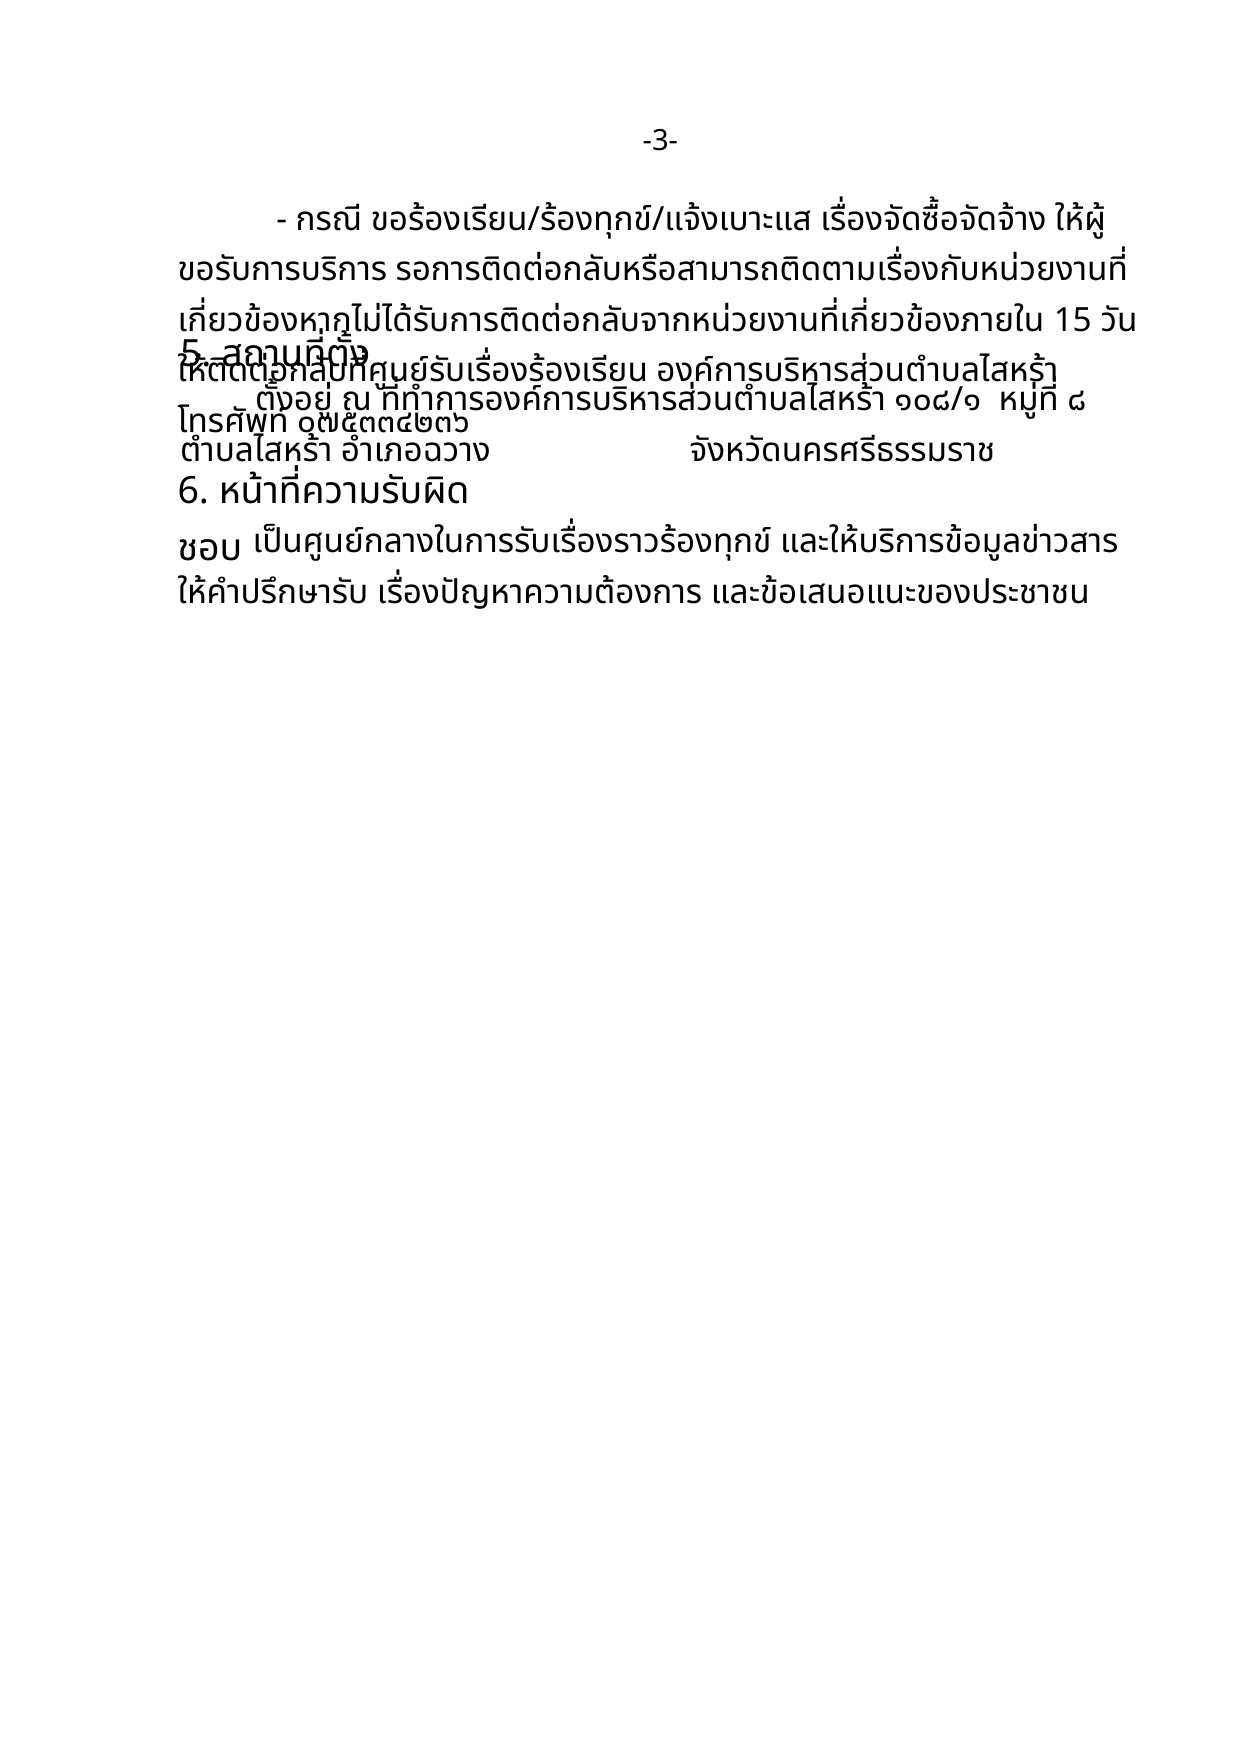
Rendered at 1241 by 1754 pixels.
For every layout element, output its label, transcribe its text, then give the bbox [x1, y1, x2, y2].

text เป็นศูนย์กลางในการรับเรื่องราวร้องทุกข์ และให้บริการข้อมูลข่าวสาร ให้คำปรึกษารับ เรื่องปัญหาความต้องการ และข้อเสนอแนะของประชาชน [177, 517, 1144, 618]
text ตั้งอยู่ ณ ที่ทำการองค์การบริหารส่วนตำบลไสหร้า ๑๐๘/๑ หมู่ที่ ๘ ตำบลไสหร้า อำเภอฉวาง จังหวัดนครศรีธรรมราช [180, 375, 1169, 476]
text 6. หน้าที่ความรับผิดชอบ [177, 463, 510, 517]
text - กรณี ขอร้องเรียน/ร้องทุกข์/แจ้งเบาะแส เรื่องจัดซื้อจัดจ้าง ให้ผู้ขอรับการบริการ รอการติดต่อกลับหรือสามารถติดตามเรื่องกับหน่วยงานที่เกี่ยวข้องหากไม่ได้รับการติดต่อกลับจากหน่วยงานที่เกี่ยวข้องภายใน 15 วัน ให้ติดต่อกลับที่ศูนย์รับเรื่องร้องเรียน องค์การบริหารส่วนตำบลไสหร้า โทรศัพท์ ๐๗๕๓๓๔๒๓๖ [177, 194, 1157, 405]
text -3- [642, 119, 747, 159]
text 5. สถานที่ตั้ง [180, 327, 389, 375]
